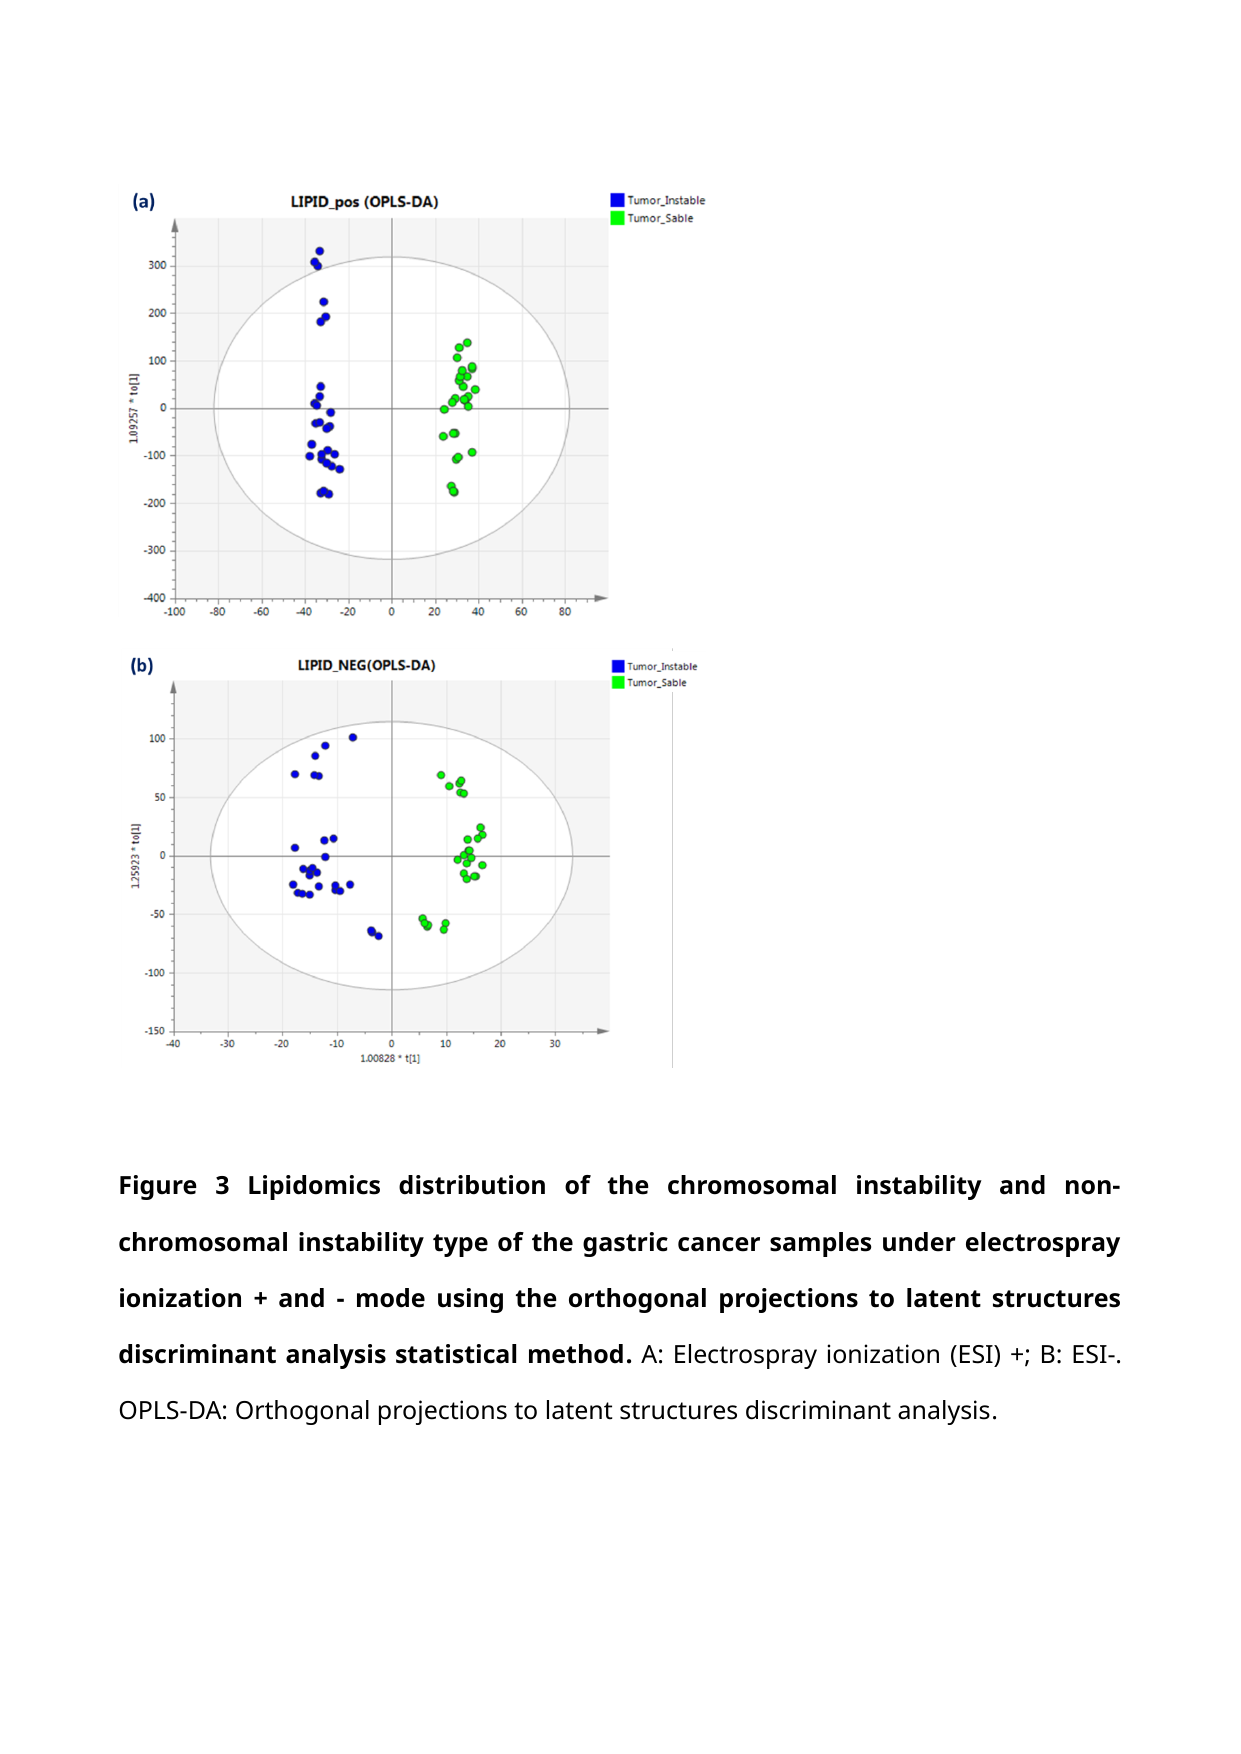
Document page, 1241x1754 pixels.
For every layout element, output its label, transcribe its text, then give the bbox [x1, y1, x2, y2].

text Figure 3 Lipidomics distribution of the chromosomal instability and non-chromosomal instability type of the gastric cancer samples under electrospray ionization + and - mode using the orthogonal projections to latent structures discriminant analysis statistical method. A: Electrospray ionization (ESI) +; B: ESI-. OPLS-DA: Orthogonal projections to latent structures discriminant analysis. [118, 1166, 1122, 1429]
picture [118, 181, 716, 617]
picture [118, 646, 707, 1068]
